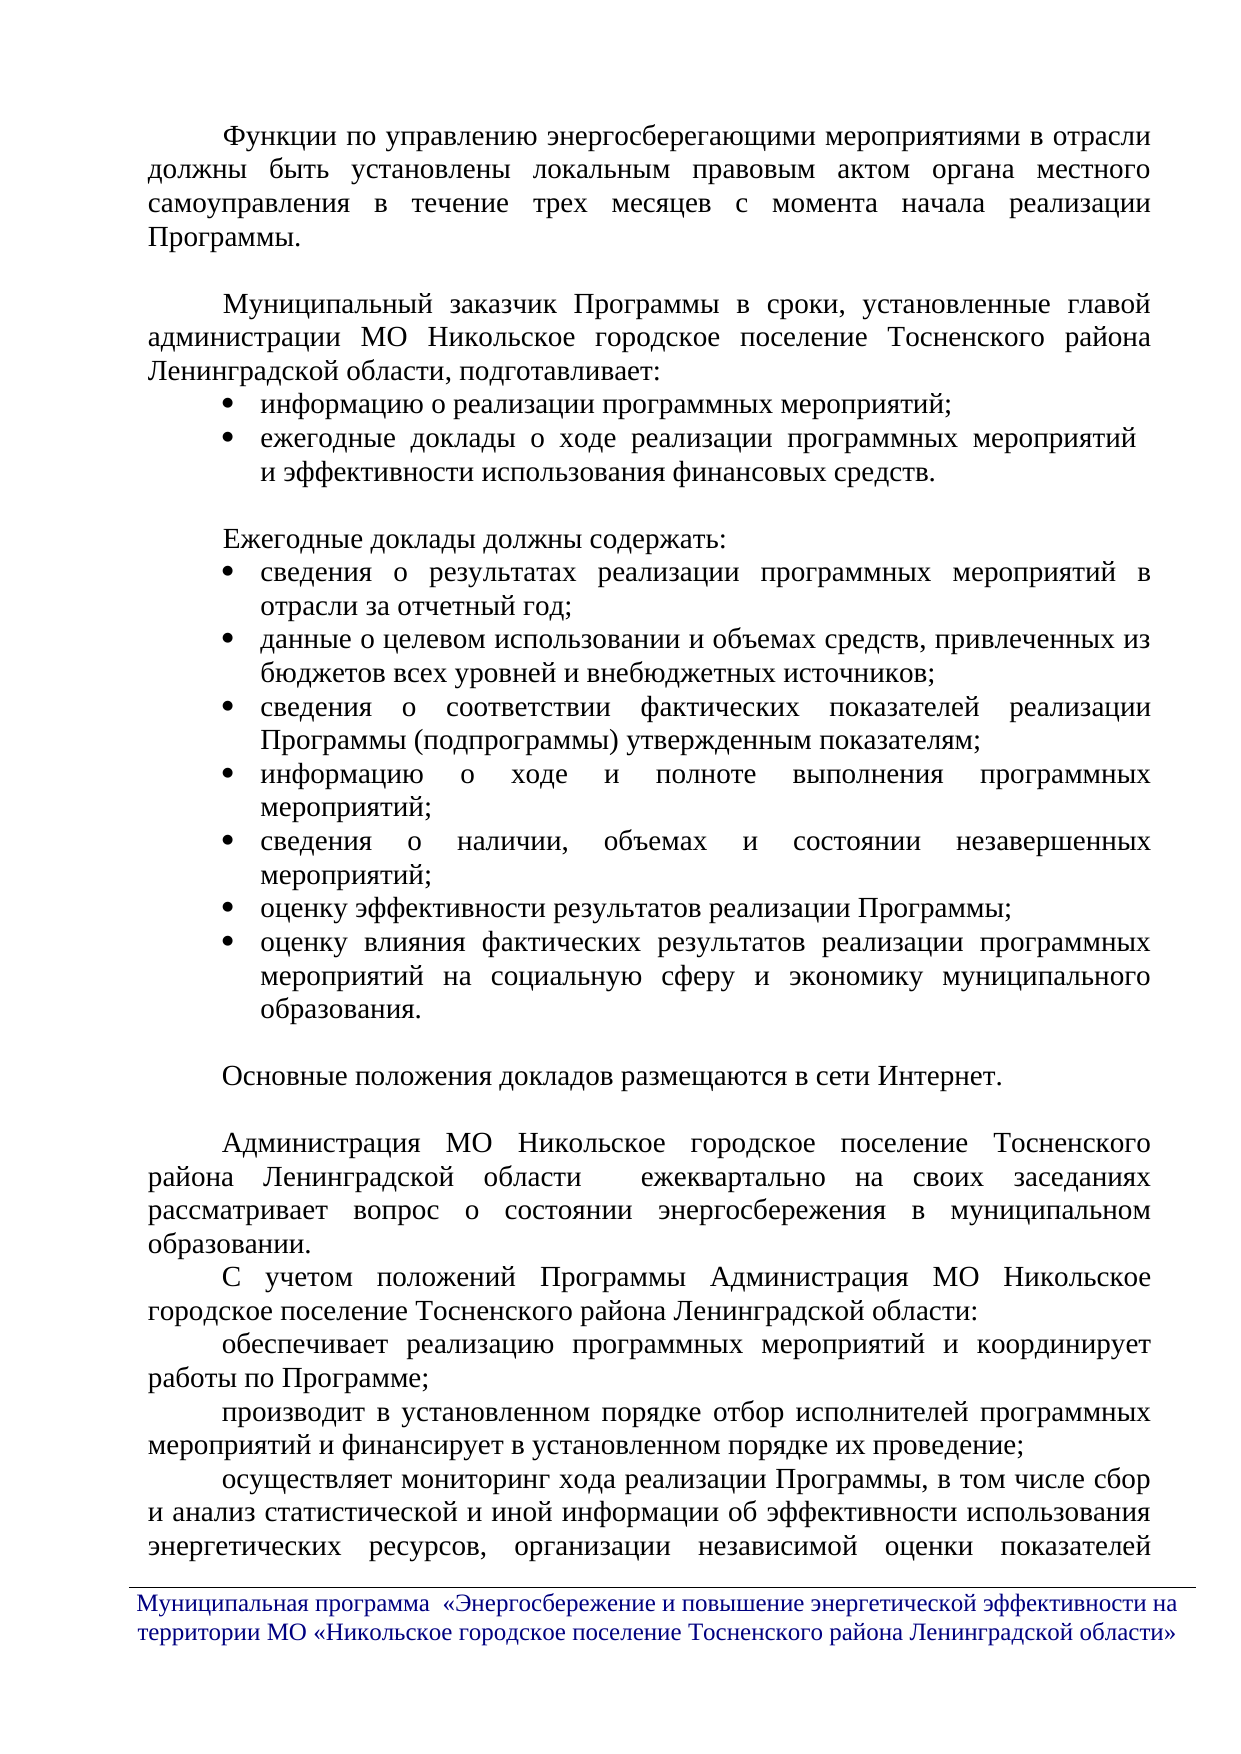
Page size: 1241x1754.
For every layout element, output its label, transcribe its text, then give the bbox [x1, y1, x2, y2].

list информацию о ходе и полноте выполнения программных мероприятий; [223, 756, 1152, 823]
list оценку влияния фактических результатов реализации программных мероприятий на социальную сферу и экономику муниципального образования. [223, 924, 1152, 1025]
list оценку эффективности результатов реализации Программы; [223, 890, 1152, 924]
list сведения о результатах реализации программных мероприятий в отрасли за отчетный год; [223, 554, 1152, 622]
list данные о целевом использовании и объемах средств, привлеченных из бюджетов всех уровней и внебюджетных источников; [223, 622, 1152, 689]
text обеспечивает реализацию программных мероприятий и координирует работы по Программе; [148, 1327, 1152, 1394]
list ежегодные доклады о ходе реализации программных мероприятий и эффективности использования финансовых средств. [223, 420, 1152, 487]
text производит в установленном порядке отбор исполнителей программных мероприятий и финансирует в установленном порядке их проведение; [148, 1394, 1152, 1461]
list сведения о соответствии фактических показателей реализации Программы (подпрограммы) утвержденным показателям; [223, 689, 1152, 756]
text Функции по управлению энергосберегающими мероприятиями в отрасли должны быть установлены локальным правовым актом органа местного самоуправления в течение трех месяцев с момента начала реализации Программы. [148, 118, 1152, 252]
list сведения о наличии, объемах и состоянии незавершенных мероприятий; [223, 823, 1152, 890]
text Муниципальный заказчик Программы в сроки, установленные главой администрации МО Никольское городское поселение Тосненского района Ленинградской области, подготавливает: [148, 286, 1152, 386]
text С учетом положений Программы Администрация МО Никольское городское поселение Тосненского района Ленинградской области: [148, 1259, 1152, 1327]
text Администрация МО Никольское городское поселение Тосненского района Ленинградской области ежеквартально на своих заседаниях рассматривает вопрос о состоянии энергосбережения в муниципальном образовании. [148, 1125, 1152, 1259]
text Основные положения докладов размещаются в сети Интернет. [148, 1058, 1152, 1092]
text Ежегодные доклады должны содержать: [148, 521, 1152, 554]
list информацию о реализации программных мероприятий; [223, 386, 1152, 420]
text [148, 1461, 1152, 1561]
